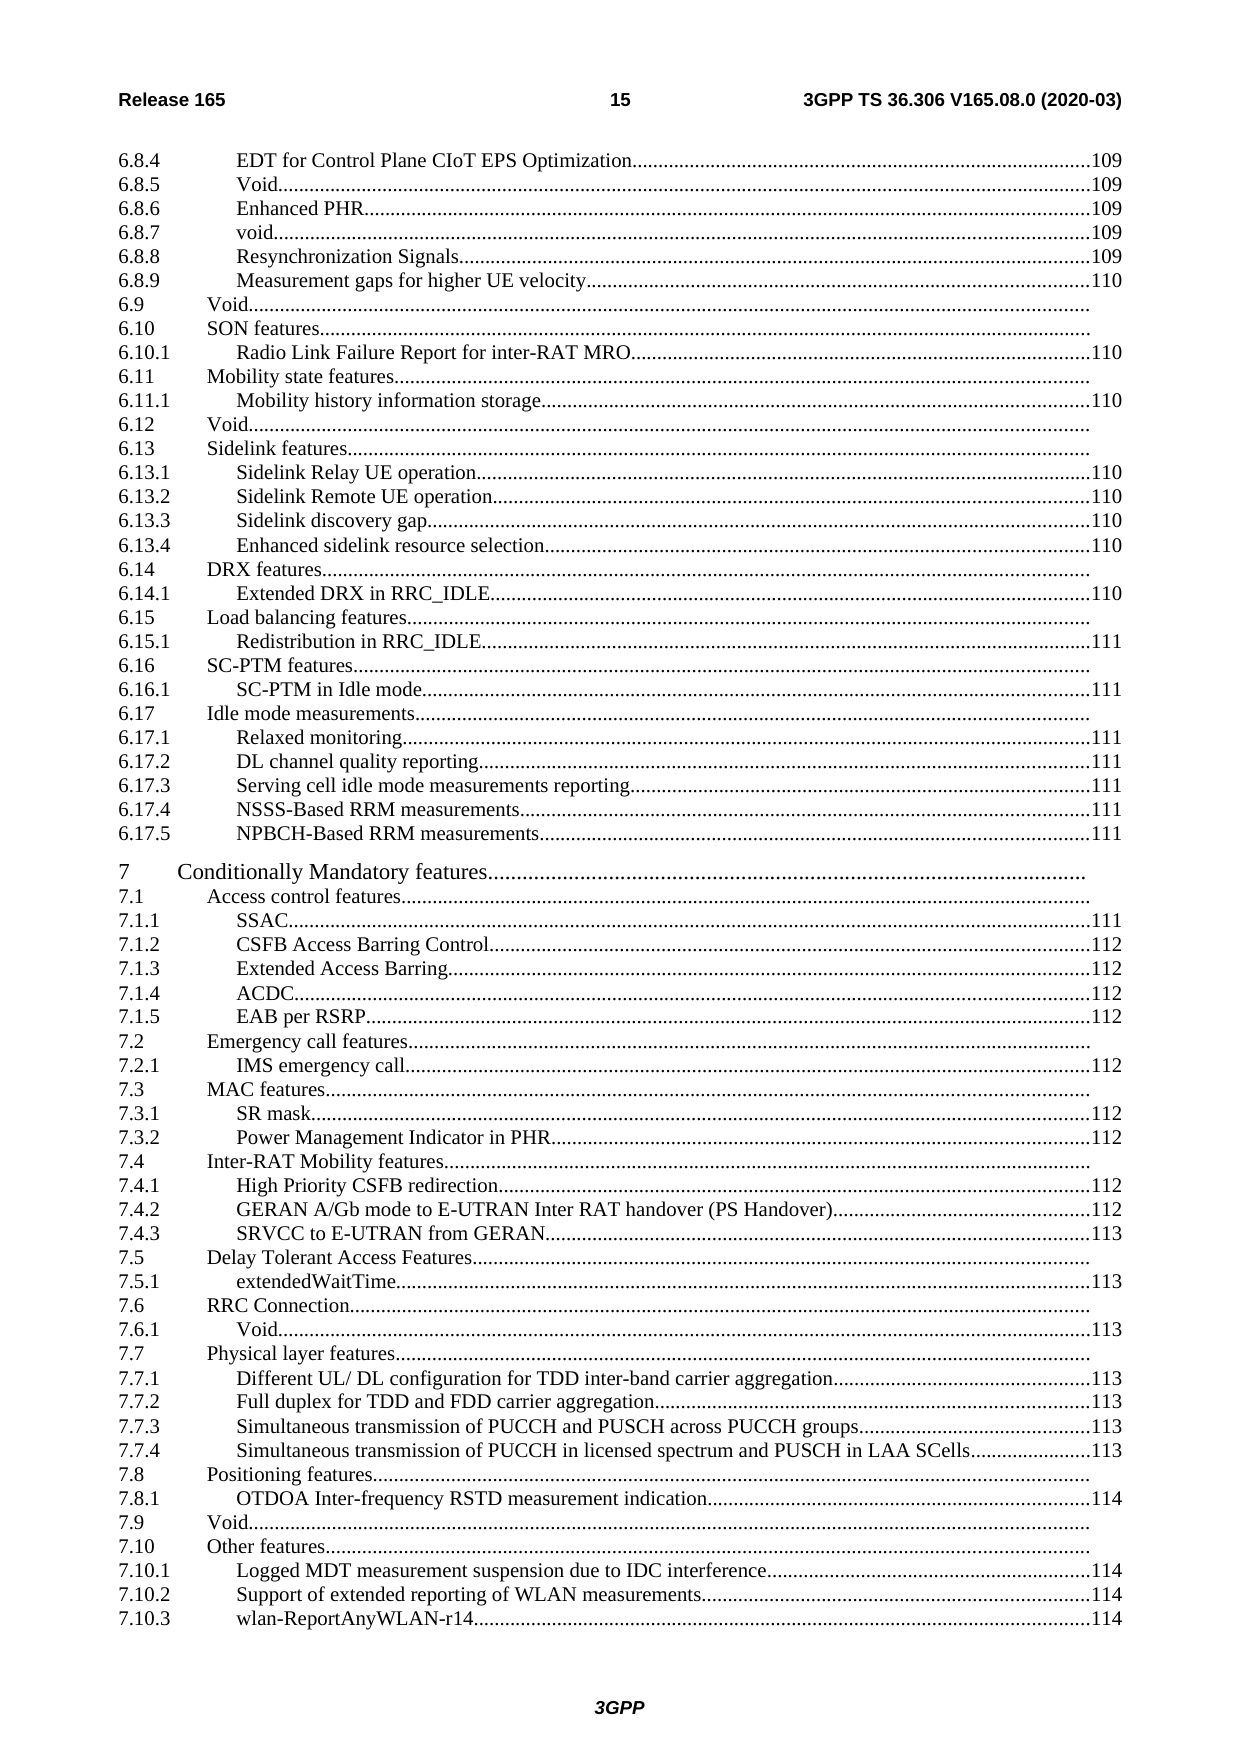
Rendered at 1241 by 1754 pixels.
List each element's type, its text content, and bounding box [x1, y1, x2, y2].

text 6.17.4 NSSS-Based RRM measurements 111 [118, 797, 1122, 821]
text 7.9 Void 114 [118, 1510, 1078, 1534]
text 6.17.1 Relaxed monitoring 111 [118, 725, 1122, 749]
text 7.4 Inter-RAT Mobility features 112 [118, 1149, 1078, 1173]
text 7.7.3 Simultaneous transmission of PUCCH and PUSCH across PUCCH groups 113 [118, 1413, 1122, 1438]
text 7.7 Physical layer features 113 [118, 1341, 1078, 1365]
text 6.11 Mobility state features 110 [118, 364, 1078, 388]
text 7.8.1 OTDOA Inter-frequency RSTD measurement indication 114 [118, 1486, 1122, 1510]
text 7.6.1 Void 113 [118, 1317, 1122, 1341]
text 6.17.3 Serving cell idle mode measurements reporting 111 [118, 773, 1122, 797]
text 6.9 Void 110 [118, 292, 1078, 316]
text 7.10.2 Support of extended reporting of WLAN measurements 114 [118, 1582, 1122, 1606]
text 7.10.3 wlan-ReportAnyWLAN-r14 114 [118, 1606, 1122, 1630]
text 7.1.3 Extended Access Barring 112 [118, 956, 1122, 980]
text 7.7.2 Full duplex for TDD and FDD carrier aggregation 113 [118, 1389, 1122, 1413]
text 6.12 Void 110 [118, 412, 1078, 436]
text 7.1 Access control features 111 [118, 884, 1078, 908]
text 6.8.4 EDT for Control Plane CIoT EPS Optimization 109 [118, 147, 1122, 172]
text 6.13.3 Sidelink discovery gap 110 [118, 508, 1122, 532]
text 7.2.1 IMS emergency call 112 [118, 1053, 1122, 1077]
text 7.3 MAC features 112 [118, 1077, 1078, 1101]
text 6.11.1 Mobility history information storage 110 [118, 388, 1122, 412]
text 7.8 Positioning features 114 [118, 1462, 1078, 1486]
text 6.16.1 SC-PTM in Idle mode 111 [118, 677, 1122, 701]
text 7.1.4 ACDC 112 [118, 980, 1122, 1004]
text 7.3.2 Power Management Indicator in PHR 112 [118, 1125, 1122, 1149]
text 7.6 RRC Connection 113 [118, 1293, 1078, 1317]
text 6.17.2 DL channel quality reporting 111 [118, 749, 1122, 773]
text 6.14.1 Extended DRX in RRC_IDLE 110 [118, 581, 1122, 605]
text 6.10.1 Radio Link Failure Report for inter-RAT MRO 110 [118, 340, 1122, 364]
text 6.13.4 Enhanced sidelink resource selection 110 [118, 532, 1122, 557]
text 6.17.5 NPBCH-Based RRM measurements 111 [118, 821, 1122, 845]
text 7.10 Other features 114 [118, 1534, 1078, 1558]
text 6.8.6 Enhanced PHR 109 [118, 196, 1122, 220]
text 7.7.1 Different UL/ DL configuration for TDD inter-band carrier aggregation 113 [118, 1365, 1122, 1389]
text 7.1.2 CSFB Access Barring Control 112 [118, 932, 1122, 956]
text 6.16 SC-PTM features 111 [118, 653, 1078, 677]
text 7.1.1 SSAC 111 [118, 908, 1122, 932]
text 6.14 DRX features 110 [118, 557, 1078, 581]
text 7.3.1 SR mask 112 [118, 1101, 1122, 1125]
text 7 Conditionally Mandatory features 111 [118, 858, 1078, 884]
text 6.10 SON features 110 [118, 316, 1078, 340]
text 7.1.5 EAB per RSRP 112 [118, 1004, 1122, 1028]
text 6.8.5 Void 109 [118, 172, 1122, 196]
text 6.13.2 Sidelink Remote UE operation 110 [118, 484, 1122, 508]
text 6.17 Idle mode measurements 111 [118, 701, 1078, 725]
text 7.10.1 Logged MDT measurement suspension due to IDC interference 114 [118, 1558, 1122, 1582]
text 6.15.1 Redistribution in RRC_IDLE 111 [118, 629, 1122, 653]
text 7.5.1 extendedWaitTime 113 [118, 1269, 1122, 1293]
text 7.4.1 High Priority CSFB redirection 112 [118, 1173, 1122, 1197]
text 6.15 Load balancing features 111 [118, 605, 1078, 629]
text 6.8.8 Resynchronization Signals 109 [118, 244, 1122, 268]
text 7.5 Delay Tolerant Access Features 113 [118, 1245, 1078, 1269]
text 7.7.4 Simultaneous transmission of PUCCH in licensed spectrum and PUSCH in LAA SCells 113 [118, 1438, 1122, 1462]
text 7.4.3 SRVCC to E-UTRAN from GERAN 113 [118, 1221, 1122, 1245]
text 6.13 Sidelink features 110 [118, 436, 1078, 460]
text 7.4.2 GERAN A/Gb mode to E-UTRAN Inter RAT handover (PS Handover) 112 [118, 1197, 1122, 1221]
text 6.13.1 Sidelink Relay UE operation 110 [118, 460, 1122, 484]
text 6.8.7 void 109 [118, 220, 1122, 244]
text 6.8.9 Measurement gaps for higher UE velocity 110 [118, 268, 1122, 292]
text 7.2 Emergency call features 112 [118, 1028, 1078, 1053]
